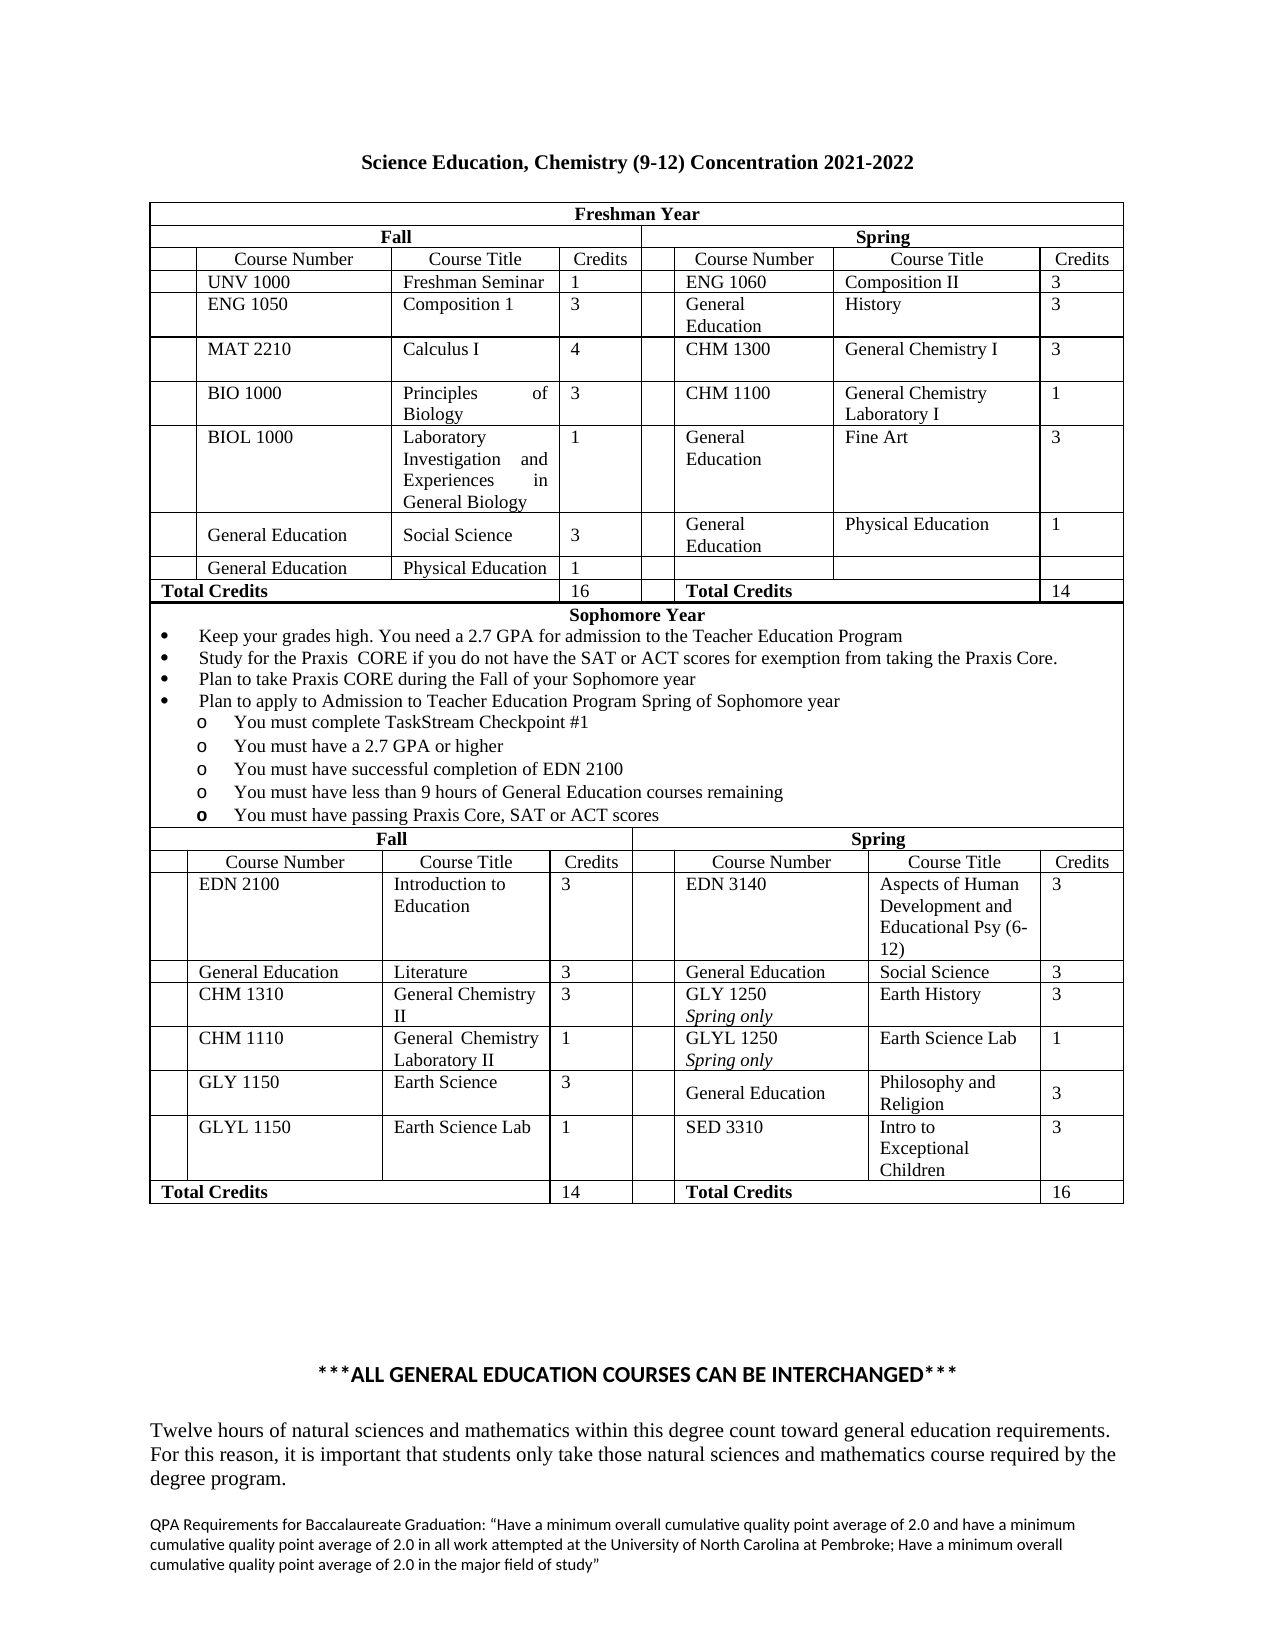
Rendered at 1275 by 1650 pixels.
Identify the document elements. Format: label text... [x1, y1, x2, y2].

table_cell 3 [1041, 1116, 1123, 1180]
table_cell Course Title [392, 248, 559, 270]
table_cell Literature [383, 961, 549, 982]
table_cell 4 [560, 338, 641, 381]
table_cell Freshman Seminar [392, 271, 559, 292]
table_cell General Education [675, 961, 868, 982]
table_cell 1 [1041, 513, 1123, 556]
table_cell Earth Science Lab [869, 1027, 1040, 1070]
table_cell UNV 1000 [197, 271, 391, 292]
table_cell 16 [560, 580, 641, 601]
table_cell [151, 382, 196, 425]
table_cell [151, 248, 196, 270]
table_cell CHM 1100 [675, 382, 833, 425]
table_cell BIOL 1000 [197, 426, 391, 512]
table_cell CHM 1310 [188, 983, 382, 1026]
table_cell 3 [1041, 293, 1123, 336]
table_cell [151, 426, 196, 512]
table_cell [633, 961, 674, 982]
table_cell [834, 557, 1039, 579]
table_cell Composition II [834, 271, 1039, 292]
table_cell Earth Science [383, 1071, 549, 1114]
table_cell 3 [1041, 873, 1123, 959]
table_cell [151, 873, 187, 959]
table_cell Spring [633, 828, 1123, 849]
table_cell [633, 851, 674, 872]
table_cell 3 [551, 1071, 632, 1114]
table_cell Earth History [869, 983, 1040, 1026]
table_cell [675, 557, 833, 579]
table_cell Total Credits [151, 1181, 549, 1203]
table_cell General Chemistry II [383, 983, 549, 1026]
table_cell 1 [551, 1116, 632, 1180]
table_cell Fall [151, 226, 641, 247]
table_cell [642, 513, 674, 556]
table_cell 1 [551, 1027, 632, 1070]
table_header Sophomore Year Keep your grades high. You need a 2.7 GPA for admission to the Teacher Education Program Study for the Praxis CORE if you do not have the SAT or ACT scores for exemption from taking the Praxis Core. Plan to take Praxis CORE during the Fall of your Sophomore year Plan to apply to Admission to Teacher Education Program Spring of Sophomore year You must complete TaskStream Checkpoint #1 You must have a 2.7 GPA or higher You must have successful completion of EDN 2100 You must have less than 9 hours of General Education courses remaining You must have passing Praxis Core, SAT or ACT scores [151, 604, 1123, 827]
table_cell 3 [1041, 983, 1123, 1026]
table_cell Total Credits [675, 580, 1039, 601]
table_cell [642, 382, 674, 425]
table_cell General Education [675, 513, 833, 556]
table_cell [642, 248, 674, 270]
table_cell 3 [560, 293, 641, 336]
table_cell Earth Science Lab [383, 1116, 549, 1180]
table_cell Calculus I [392, 338, 559, 381]
table_cell 3 [551, 983, 632, 1026]
table_cell Course Number [197, 248, 391, 270]
table_cell Aspects of Human Development and Educational Psy (6-12) [869, 873, 1040, 959]
table_cell 3 [1041, 1071, 1123, 1114]
table_cell SED 3310 [675, 1116, 868, 1180]
table_cell 3 [560, 513, 641, 556]
table_cell GLY 1150 [188, 1071, 382, 1114]
table_cell [633, 1071, 674, 1114]
table_cell 14 [551, 1181, 632, 1203]
table_cell BIO 1000 [197, 382, 391, 425]
table_cell Course Number [675, 248, 833, 270]
table_cell Course Number [675, 851, 868, 872]
table_cell 3 [1041, 426, 1123, 512]
table_cell [151, 983, 187, 1026]
table_cell 3 [551, 961, 632, 982]
table_cell [642, 293, 674, 336]
table_cell CHM 1110 [188, 1027, 382, 1070]
table_cell Social Science [392, 513, 559, 556]
table_cell Total Credits [675, 1181, 1040, 1203]
table_cell [151, 338, 196, 381]
table_cell ENG 1050 [197, 293, 391, 336]
table_cell General Education [197, 557, 391, 579]
table_cell EDN 2100 [188, 873, 382, 959]
table_cell [642, 580, 674, 601]
table_cell General Education [675, 1071, 868, 1114]
table_cell [151, 1071, 187, 1114]
table_cell Credits [1041, 851, 1123, 872]
table_cell Credits [560, 248, 641, 270]
table_cell GLY 1250 Spring only [675, 983, 868, 1026]
table_cell 3 [1041, 961, 1123, 982]
table_cell 3 [560, 382, 641, 425]
table_cell [151, 271, 196, 292]
table_cell 1 [560, 557, 641, 579]
table_cell Course Title [869, 851, 1040, 872]
table_cell Intro to Exceptional Children [869, 1116, 1040, 1180]
table_cell Credits [551, 851, 632, 872]
table_cell Course Title [834, 248, 1039, 270]
table_cell Total Credits [151, 580, 559, 601]
table_cell Course Title [383, 851, 549, 872]
table_cell Course Number [188, 851, 382, 872]
table_cell Philosophy and Religion [869, 1071, 1040, 1114]
table_cell [633, 1181, 674, 1203]
table_cell [633, 983, 674, 1026]
table_cell [151, 851, 187, 872]
table_cell 14 [1041, 580, 1123, 601]
table_cell GLYL 1150 [188, 1116, 382, 1180]
table_cell [151, 1116, 187, 1180]
table_cell 3 [1041, 338, 1123, 381]
table_cell [1041, 557, 1123, 579]
table_cell [151, 961, 187, 982]
table_cell 1 [560, 426, 641, 512]
table_cell Credits [1041, 248, 1123, 270]
table_cell Fall [151, 828, 632, 849]
table_cell History [834, 293, 1039, 336]
table_cell 1 [1041, 1027, 1123, 1070]
table_cell Introduction to Education [383, 873, 549, 959]
table_cell Physical Education [392, 557, 559, 579]
table_cell Principles of Biology [392, 382, 559, 425]
table_cell General Education [675, 293, 833, 336]
table_cell Composition 1 [392, 293, 559, 336]
table_cell Spring [642, 226, 1123, 247]
table_cell Laboratory Investigation and Experiences in General Biology [392, 426, 559, 512]
table_cell General Chemistry Laboratory II [383, 1027, 549, 1070]
table_cell Fine Art [834, 426, 1039, 512]
table_cell General Education [675, 426, 833, 512]
table_cell General Chemistry Laboratory I [834, 382, 1039, 425]
table_cell 3 [1041, 271, 1123, 292]
text Science Education, Chemistry (9-12) Concentration 2021-2022 [150, 150, 1125, 174]
table_cell [151, 293, 196, 336]
table_cell General Education [197, 513, 391, 556]
table_cell General Education [188, 961, 382, 982]
table_cell [151, 1027, 187, 1070]
table_cell 1 [560, 271, 641, 292]
table_cell [633, 1116, 674, 1180]
table_cell [642, 271, 674, 292]
table_header Freshman Year [151, 203, 1123, 224]
table_cell GLYL 1250 Spring only [675, 1027, 868, 1070]
table_cell CHM 1300 [675, 338, 833, 381]
table_cell General Chemistry I [834, 338, 1039, 381]
table_cell 16 [1041, 1181, 1123, 1203]
table_cell ENG 1060 [675, 271, 833, 292]
table_cell EDN 3140 [675, 873, 868, 959]
table_cell 1 [1041, 382, 1123, 425]
table_cell [633, 873, 674, 959]
table_cell [642, 338, 674, 381]
table_cell MAT 2210 [197, 338, 391, 381]
table_cell [642, 426, 674, 512]
text ***ALL GENERAL EDUCATION COURSES CAN BE INTERCHANGED*** [150, 1360, 1125, 1388]
table_cell 3 [551, 873, 632, 959]
table_cell Physical Education [834, 513, 1039, 556]
table_cell [642, 557, 674, 579]
table_cell [151, 557, 196, 579]
table_cell [633, 1027, 674, 1070]
table_cell [151, 513, 196, 556]
table_cell Social Science [869, 961, 1040, 982]
